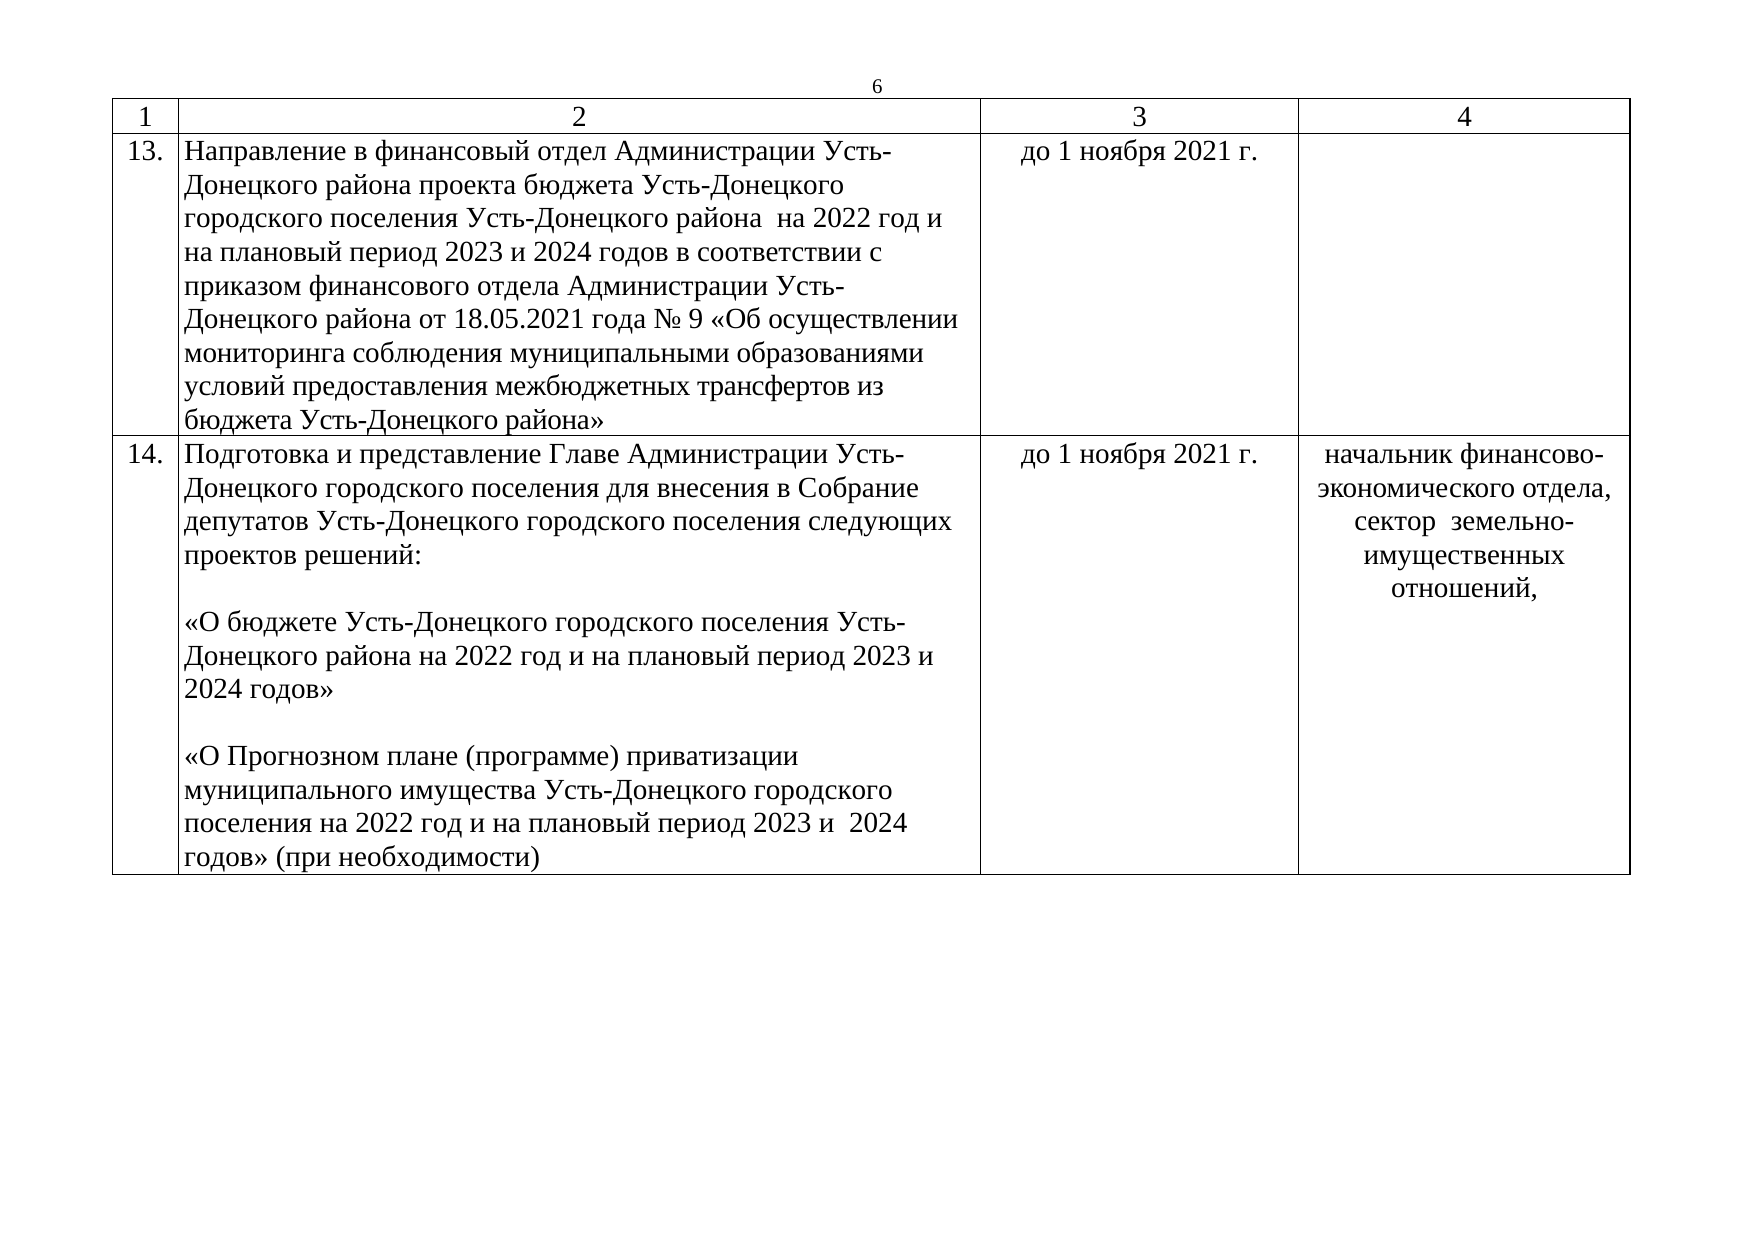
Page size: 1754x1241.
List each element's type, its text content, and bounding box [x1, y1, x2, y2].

table_header 2 [179, 99, 980, 132]
table_cell начальник финансово-экономического отдела, сектор земельно-имущественных отношений, [1299, 436, 1629, 874]
table_header 3 [981, 99, 1298, 132]
table_header 4 [1299, 99, 1629, 132]
table_cell до 1 ноября 2021 г. [981, 134, 1298, 435]
table_cell 14. [113, 436, 178, 874]
table_cell Направление в финансовый отдел Администрации Усть-Донецкого района проекта бюджета Усть-Донецкого городского поселения Усть-Донецкого района на 2022 год и на плановый период 2023 и 2024 годов в соответствии с приказом финансового отдела Администрации Усть-Донецкого района от 18.05.2021 года № 9 «Об осуществлении мониторинга соблюдения муниципальными образованиями условий предоставления межбюджетных трансфертов из бюджета Усть-Донецкого района» [179, 134, 980, 435]
table_header 1 [113, 99, 178, 132]
table_cell [1299, 134, 1629, 435]
table_cell до 1 ноября 2021 г. [981, 436, 1298, 874]
table_cell Подготовка и представление Главе Администрации Усть-Донецкого городского поселения для внесения в Собрание депутатов Усть-Донецкого городского поселения следующих проектов решений: «О бюджете Усть-Донецкого городского поселения Усть-Донецкого района на 2022 год и на плановый период 2023 и 2024 годов» «О Прогнозном плане (программе) приватизации муниципального имущества Усть-Донецкого городского поселения на 2022 год и на плановый период 2023 и 2024 годов» (при необходимости) [179, 436, 980, 874]
table_cell 13. [113, 134, 178, 435]
